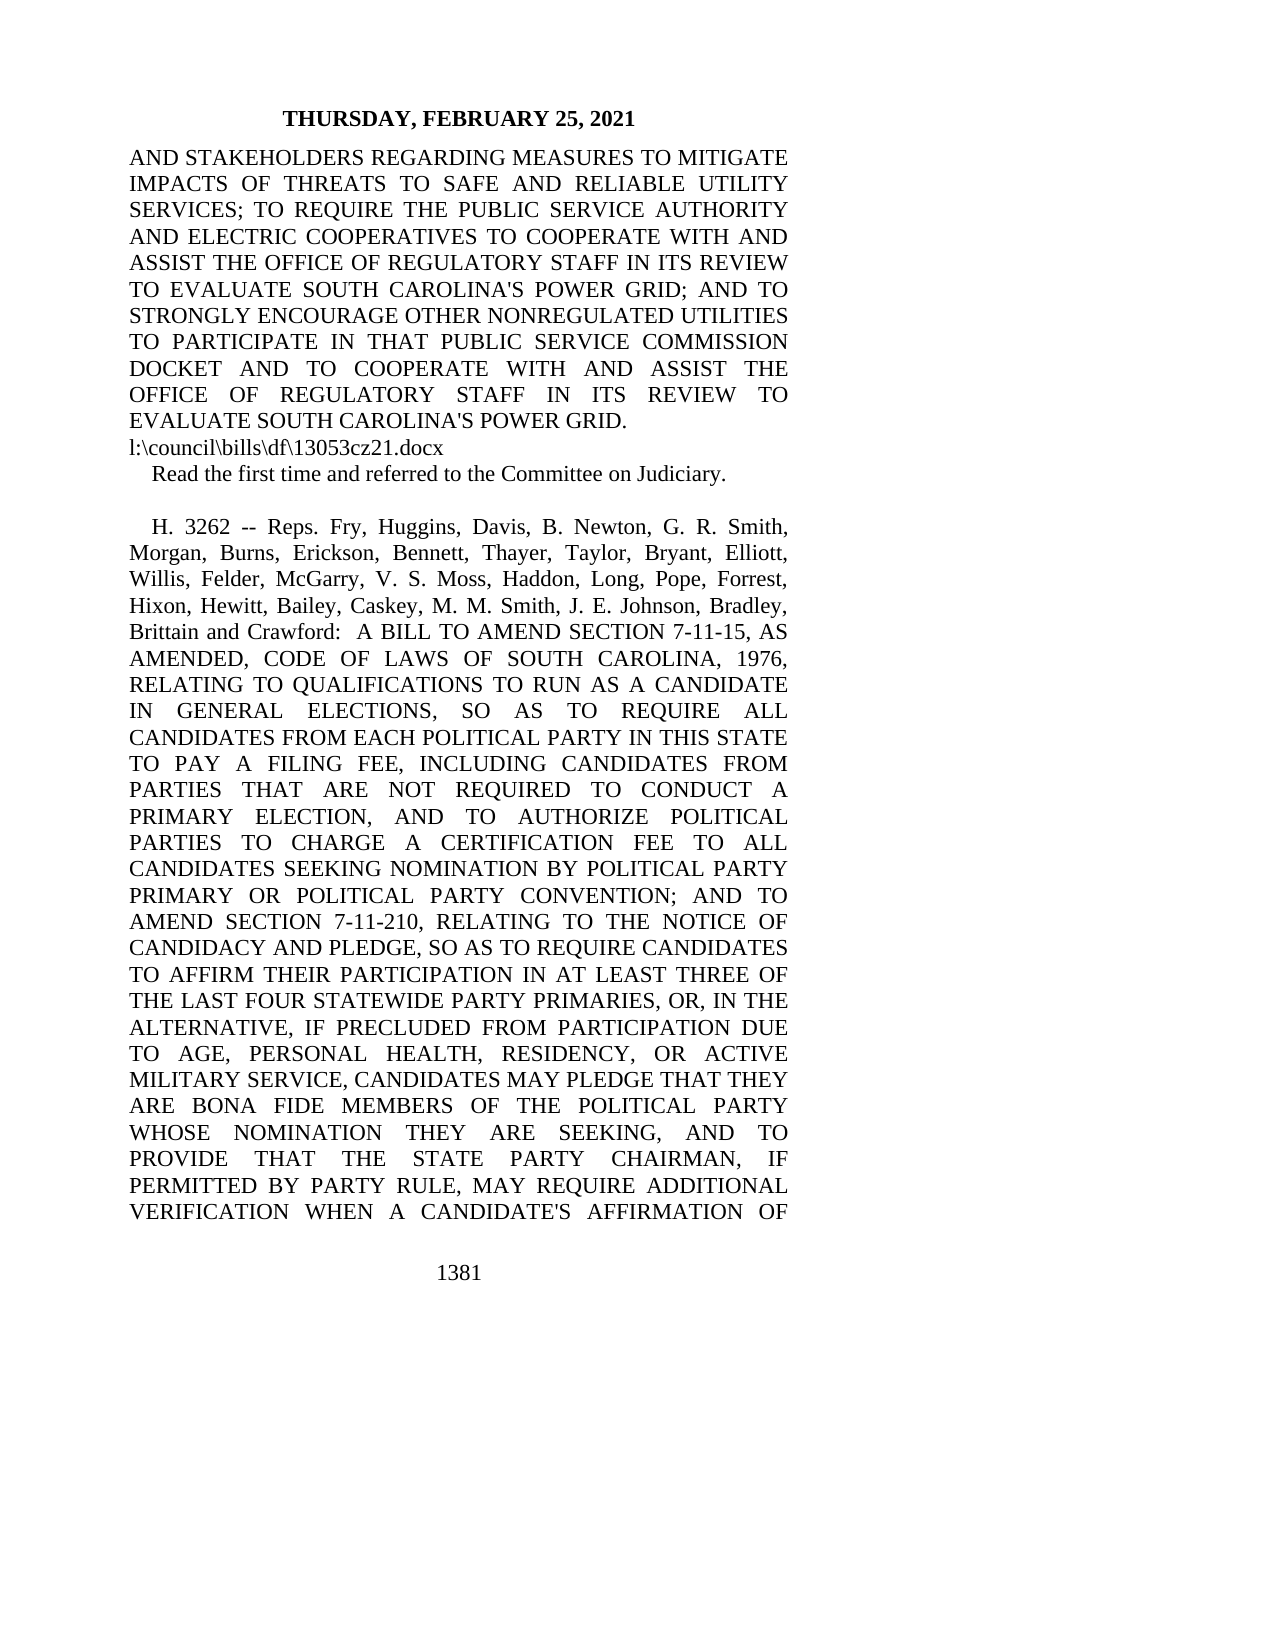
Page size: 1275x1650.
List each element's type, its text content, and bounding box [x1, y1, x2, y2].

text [129, 144, 789, 434]
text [129, 513, 789, 1224]
text Read the first time and referred to the Committee on Judiciary. [129, 460, 789, 486]
text l:\council\bills\df\13053cz21.docx [129, 434, 789, 460]
